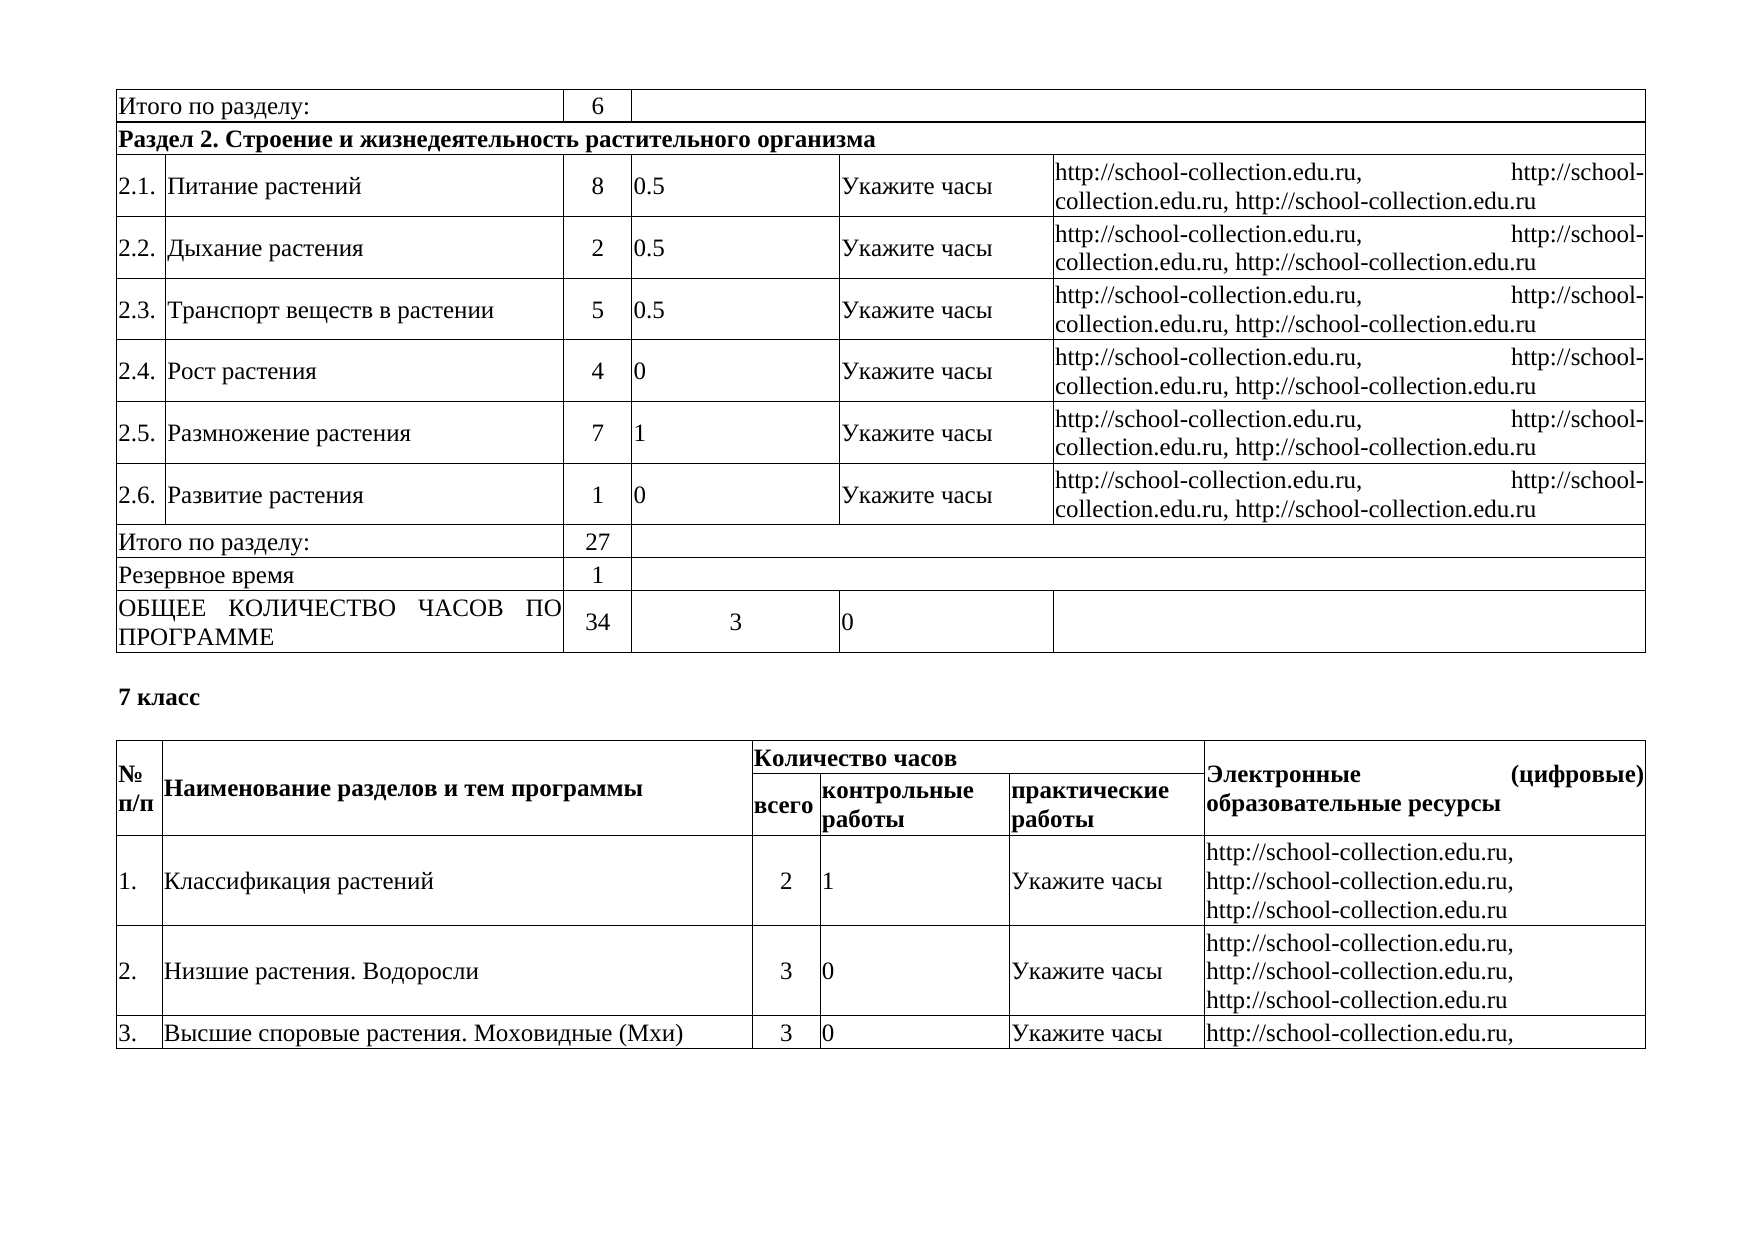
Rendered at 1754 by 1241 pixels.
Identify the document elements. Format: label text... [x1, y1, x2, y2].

table_cell 1. [117, 836, 162, 925]
table_cell 27 [564, 525, 631, 557]
table_cell 8 [564, 155, 631, 216]
table_cell Укажите часы [840, 402, 1053, 463]
table_cell 7 [564, 402, 631, 463]
table_cell Размножение растения [166, 402, 563, 463]
table_cell Транспорт веществ в растении [166, 279, 563, 339]
table_cell 2.4. [117, 340, 165, 401]
table_cell 4 [564, 340, 631, 401]
table_cell 1 [821, 836, 1009, 925]
table_cell Классификация растений [163, 836, 752, 925]
table_cell Укажите часы [840, 155, 1053, 216]
table_cell 0 [632, 464, 839, 524]
table_cell 0 [632, 340, 839, 401]
table_cell http://school-collection.edu.ru, http://school-collection.edu.ru, http://school-collection.edu.ru [1054, 279, 1645, 339]
table_cell Укажите часы [1010, 926, 1204, 1015]
table_cell 34 [564, 591, 631, 652]
table_cell http://school-collection.edu.ru, http://school-collection.edu.ru, http://school-collection.edu.ru [1054, 340, 1645, 401]
table_cell ОБЩЕЕ КОЛИЧЕСТВО ЧАСОВ ПО ПРОГРАММЕ [117, 591, 563, 652]
table_cell Укажите часы [840, 340, 1053, 401]
table_cell [1054, 591, 1645, 652]
table_header Количество часов [753, 741, 1204, 773]
table_cell 0 [821, 1016, 1009, 1048]
table_cell Резервное время [117, 558, 563, 590]
table_cell http://school-collection.edu.ru, http://school-collection.edu.ru, http://school-collection.edu.ru [1054, 464, 1645, 524]
table_cell 1 [564, 464, 631, 524]
table_cell Низшие растения. Водоросли [163, 926, 752, 1015]
table_cell Раздел 2. Строение и жизнедеятельность растительного организма [117, 123, 1645, 154]
table_cell 2.2. [117, 217, 165, 278]
table_cell 0 [821, 926, 1009, 1015]
table_cell Укажите часы [1010, 836, 1204, 925]
table_cell http://school-collection.edu.ru, http://school-collection.edu.ru, http://school-collection.edu.ru [1054, 402, 1645, 463]
table_cell Укажите часы [1010, 1016, 1204, 1048]
table_cell 2 [753, 836, 820, 925]
table_cell 6 [564, 90, 631, 121]
table_cell Укажите часы [840, 217, 1053, 278]
table_cell 2. [117, 926, 162, 1015]
table_cell 2.3. [117, 279, 165, 339]
table_cell 2 [564, 217, 631, 278]
table_cell 1 [632, 402, 839, 463]
table_cell [632, 90, 1645, 121]
table_cell 0 [840, 591, 1053, 652]
table_cell 3 [632, 591, 839, 652]
table_cell 0.5 [632, 279, 839, 339]
table_cell [632, 525, 1645, 557]
table_header Электронные (цифровые) образовательные ресурсы [1205, 741, 1645, 834]
table_cell http://school-collection.edu.ru, http://school-collection.edu.ru, http://school-collection.edu.ru [1205, 926, 1645, 1015]
table_cell 2.5. [117, 402, 165, 463]
table_cell 3 [753, 926, 820, 1015]
table_cell 1 [564, 558, 631, 590]
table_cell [163, 1016, 752, 1048]
table_cell 2.1. [117, 155, 165, 216]
table_cell Дыхание растения [166, 217, 563, 278]
table_cell Укажите часы [840, 279, 1053, 339]
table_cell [1054, 155, 1645, 216]
table_header Наименование разделов и тем программы [163, 741, 752, 834]
table_cell Развитие растения [166, 464, 563, 524]
table_cell 0.5 [632, 155, 839, 216]
table_cell http://school-collection.edu.ru, http://school-collection.edu.ru, http://school-collection.edu.ru [1054, 217, 1645, 278]
table_cell 3. [117, 1016, 162, 1048]
table_cell 2.6. [117, 464, 165, 524]
table_cell Итого по разделу: [117, 90, 563, 121]
table_header № п/п [117, 741, 162, 834]
table_cell практические работы [1010, 774, 1204, 834]
table_cell [632, 558, 1645, 590]
table_cell http://school-collection.edu.ru, http://school-collection.edu.ru, http://school-collection.edu.ru [1205, 836, 1645, 925]
table_cell 5 [564, 279, 631, 339]
table_cell Питание растений [166, 155, 563, 216]
table_cell Укажите часы [840, 464, 1053, 524]
table_cell 3 [753, 1016, 820, 1048]
table_cell контрольные работы [821, 774, 1009, 834]
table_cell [1205, 1016, 1645, 1048]
table_cell 0.5 [632, 217, 839, 278]
text 7 класс [118, 682, 1636, 711]
table_cell Итого по разделу: [117, 525, 563, 557]
table_cell Рост растения [166, 340, 563, 401]
table_cell всего [753, 774, 820, 834]
